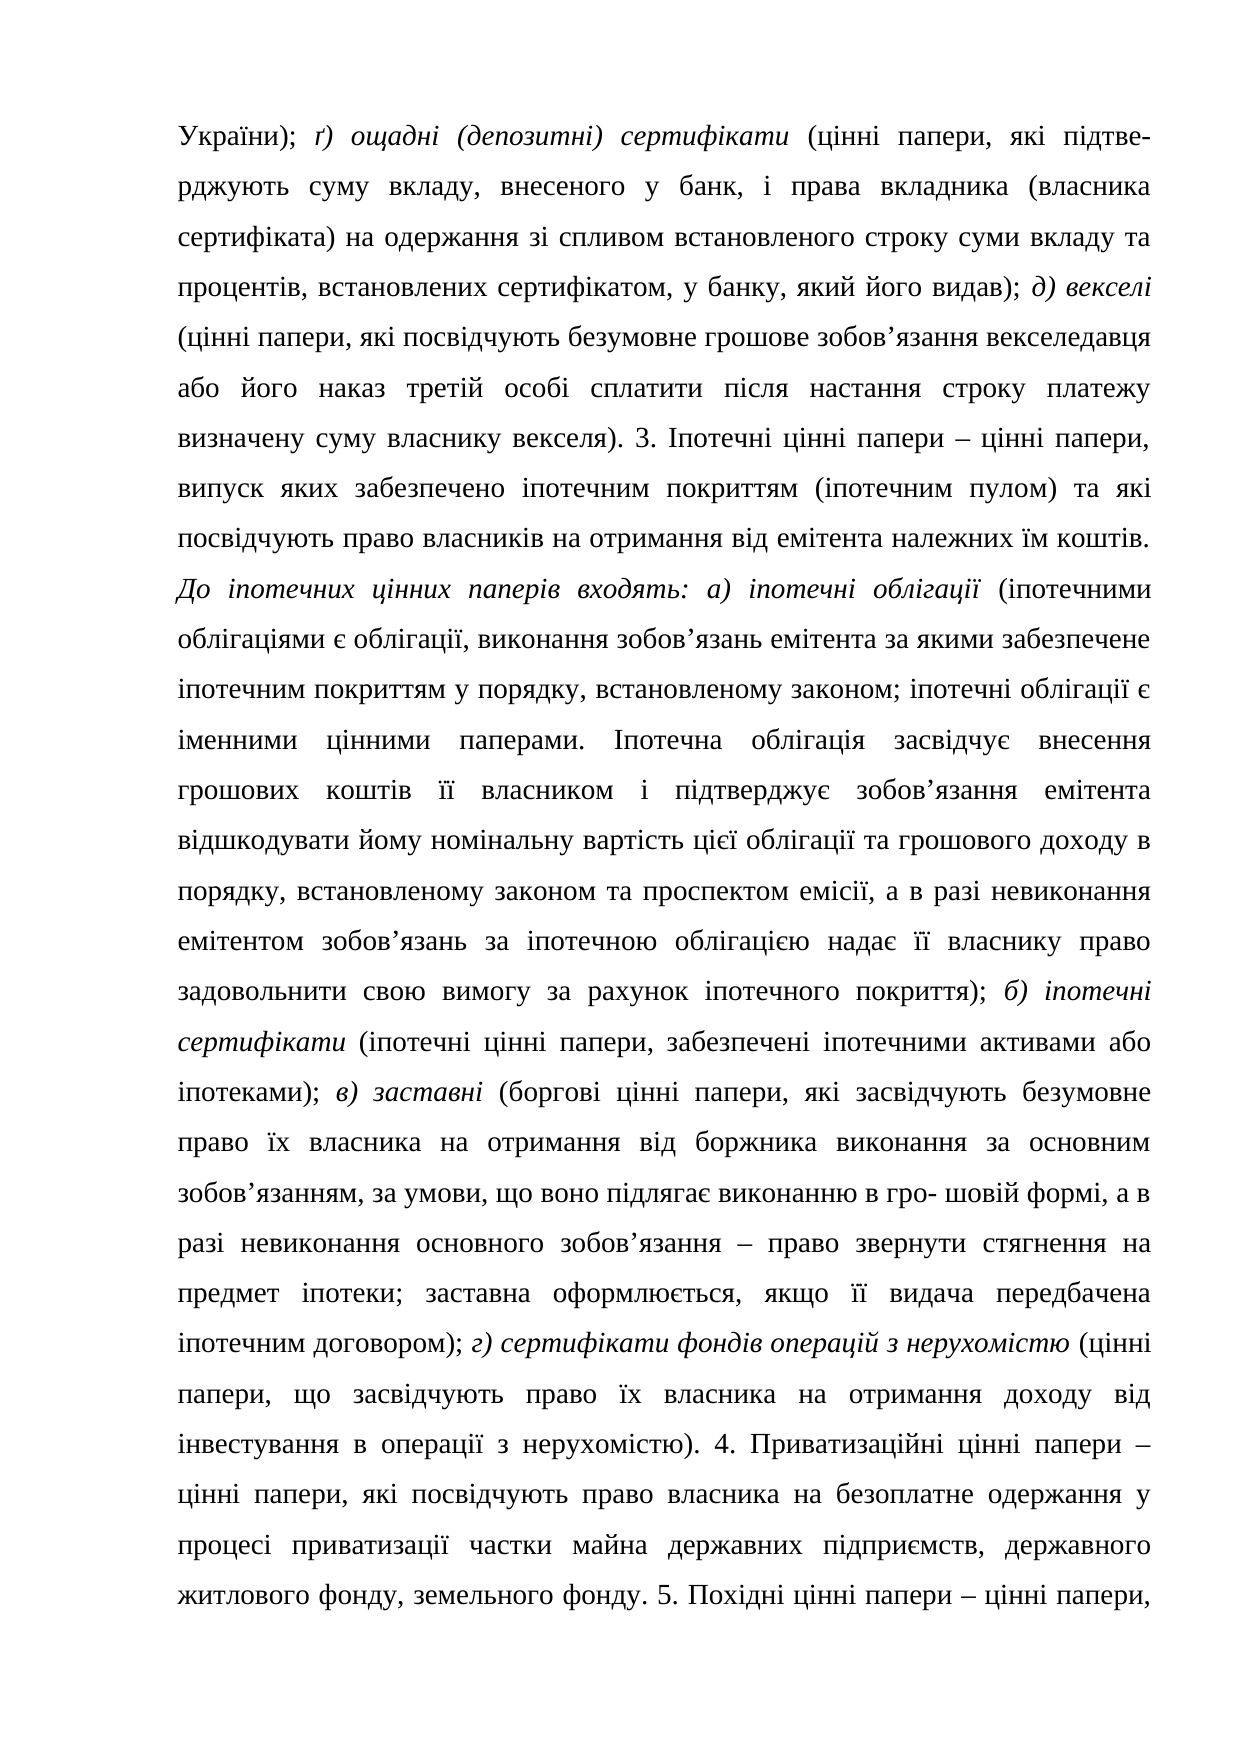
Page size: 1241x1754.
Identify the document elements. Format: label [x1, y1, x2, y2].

text [177, 118, 1152, 1611]
